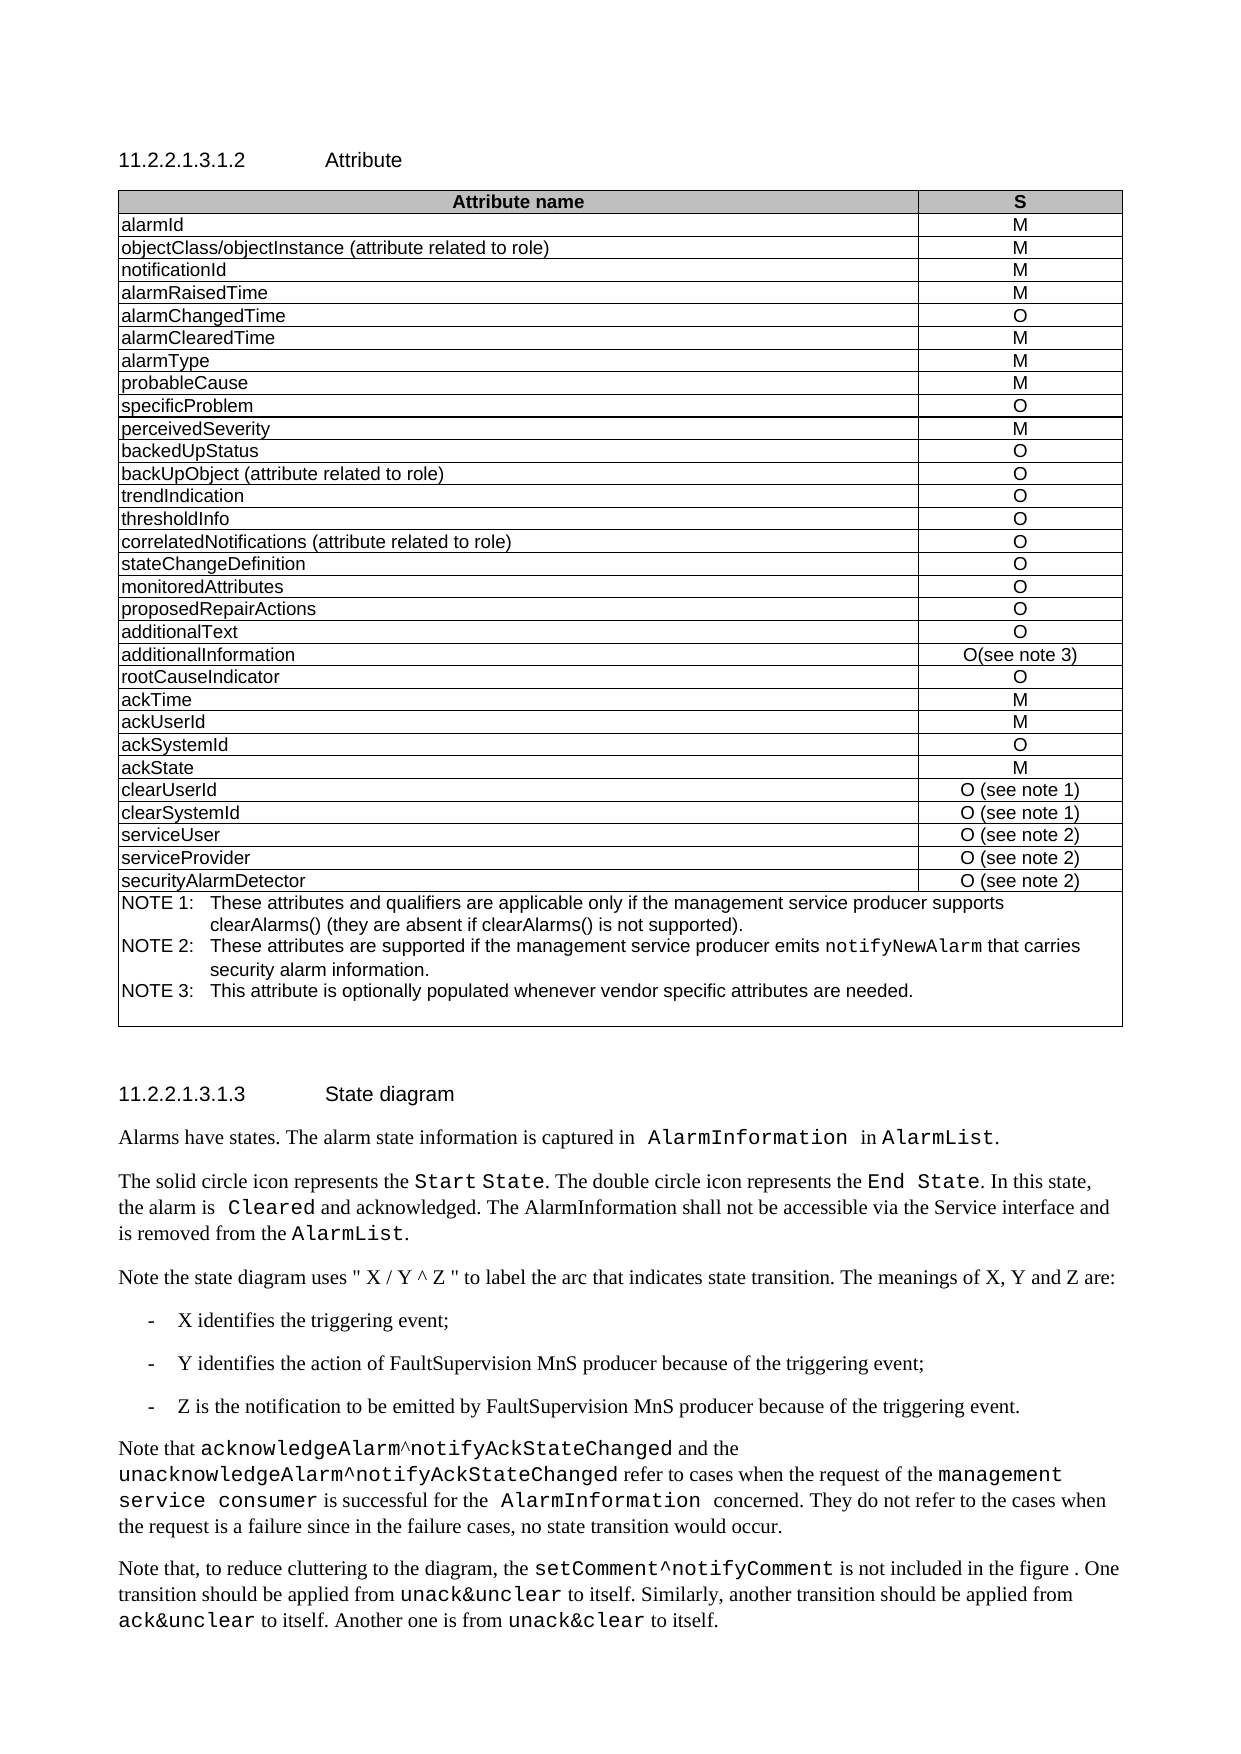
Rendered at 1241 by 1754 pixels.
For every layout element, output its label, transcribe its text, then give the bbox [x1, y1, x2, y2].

text - Z is the notification to be emitted by FaultSupervision MnS producer because of the triggering event. [148, 1393, 1122, 1418]
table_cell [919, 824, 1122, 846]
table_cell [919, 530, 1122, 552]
subtitle 11.2.2.1.3.1.2 Attribute [118, 148, 1122, 172]
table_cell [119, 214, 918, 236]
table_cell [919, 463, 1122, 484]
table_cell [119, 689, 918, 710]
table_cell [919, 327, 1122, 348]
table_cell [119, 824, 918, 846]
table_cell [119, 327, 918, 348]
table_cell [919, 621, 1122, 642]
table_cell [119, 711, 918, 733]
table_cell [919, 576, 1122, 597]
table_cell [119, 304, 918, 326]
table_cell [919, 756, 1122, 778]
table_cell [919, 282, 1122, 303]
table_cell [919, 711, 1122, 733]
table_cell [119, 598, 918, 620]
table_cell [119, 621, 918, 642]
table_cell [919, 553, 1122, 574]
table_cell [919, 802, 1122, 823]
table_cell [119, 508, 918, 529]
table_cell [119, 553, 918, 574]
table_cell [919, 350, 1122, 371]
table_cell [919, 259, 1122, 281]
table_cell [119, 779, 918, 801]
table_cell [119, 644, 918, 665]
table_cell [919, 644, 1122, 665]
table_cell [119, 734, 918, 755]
text Note that, to reduce cluttering to the diagram, the setComment^notifyComment is not included in the figure . One transition should be applied from unack&unclear to itself. Similarly, another transition should be applied from ack&unclear to itself. Another one is from unack&clear to itself. [118, 1556, 1122, 1633]
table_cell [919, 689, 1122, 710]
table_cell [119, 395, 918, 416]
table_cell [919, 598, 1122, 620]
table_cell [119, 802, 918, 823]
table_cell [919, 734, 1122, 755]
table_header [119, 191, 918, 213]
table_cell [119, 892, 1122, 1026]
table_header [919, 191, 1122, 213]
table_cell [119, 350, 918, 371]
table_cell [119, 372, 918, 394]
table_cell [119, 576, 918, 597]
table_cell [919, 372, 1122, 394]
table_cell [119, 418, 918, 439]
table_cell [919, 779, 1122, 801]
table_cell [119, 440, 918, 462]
text Note that acknowledgeAlarm^notifyAckStateChanged and the unacknowledgeAlarm^notifyAckStateChanged refer to cases when the request of the management service consumer is successful for the AlarmInformation concerned. They do not refer to the cases when the request is a failure since in the failure cases, no state transition would occur. [118, 1436, 1122, 1538]
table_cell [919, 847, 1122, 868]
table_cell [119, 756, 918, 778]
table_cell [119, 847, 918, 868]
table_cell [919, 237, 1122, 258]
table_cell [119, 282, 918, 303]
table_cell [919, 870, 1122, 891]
text Note the state diagram uses " X / Y ^ Z " to label the arc that indicates state transition. The meanings of X, Y and Z are: [118, 1265, 1122, 1289]
text - X identifies the triggering event; [148, 1308, 1122, 1332]
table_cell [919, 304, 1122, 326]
text The solid circle icon represents the Start State. The double circle icon represents the End State. In this state, the alarm is Cleared and acknowledged. The AlarmInformation shall not be accessible via the Service interface and is removed from the AlarmList. [118, 1169, 1122, 1246]
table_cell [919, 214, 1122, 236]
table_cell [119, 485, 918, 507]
subtitle 11.2.2.1.3.1.3 State diagram [118, 1082, 1122, 1106]
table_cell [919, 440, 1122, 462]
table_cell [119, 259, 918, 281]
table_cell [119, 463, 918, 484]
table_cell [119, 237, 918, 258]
text - Y identifies the action of FaultSupervision MnS producer because of the triggering event; [148, 1351, 1122, 1375]
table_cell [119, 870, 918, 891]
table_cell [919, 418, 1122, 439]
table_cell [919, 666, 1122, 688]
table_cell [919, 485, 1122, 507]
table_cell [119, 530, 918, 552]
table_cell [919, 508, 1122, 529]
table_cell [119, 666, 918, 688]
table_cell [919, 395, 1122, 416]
text Alarms have states. The alarm state information is captured in AlarmInformation in AlarmList. [118, 1125, 1122, 1150]
